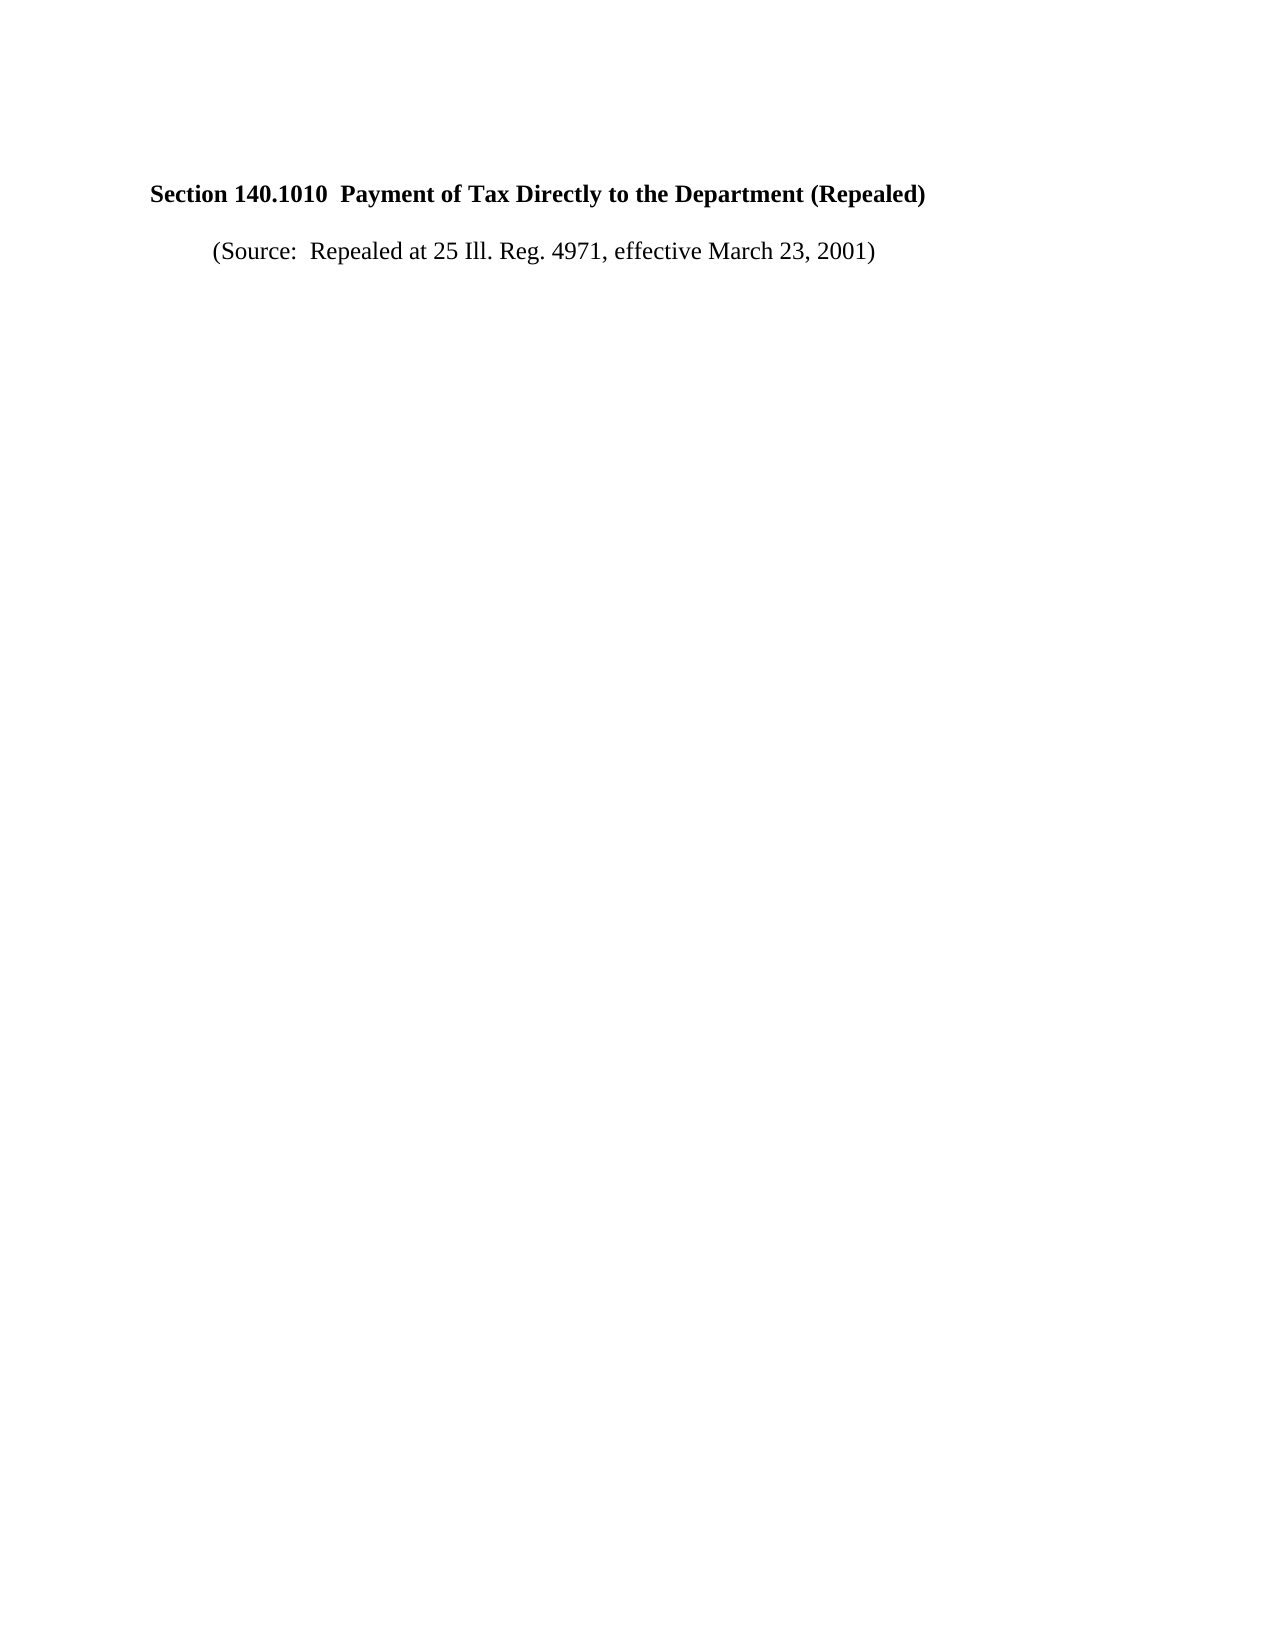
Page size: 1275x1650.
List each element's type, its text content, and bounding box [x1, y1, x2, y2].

text Section 140.1010 Payment of Tax Directly to the Department (Repealed) [150, 179, 1125, 207]
text (Source: Repealed at 25 Ill. Reg. 4971, effective March 23, 2001) [212, 236, 1125, 265]
